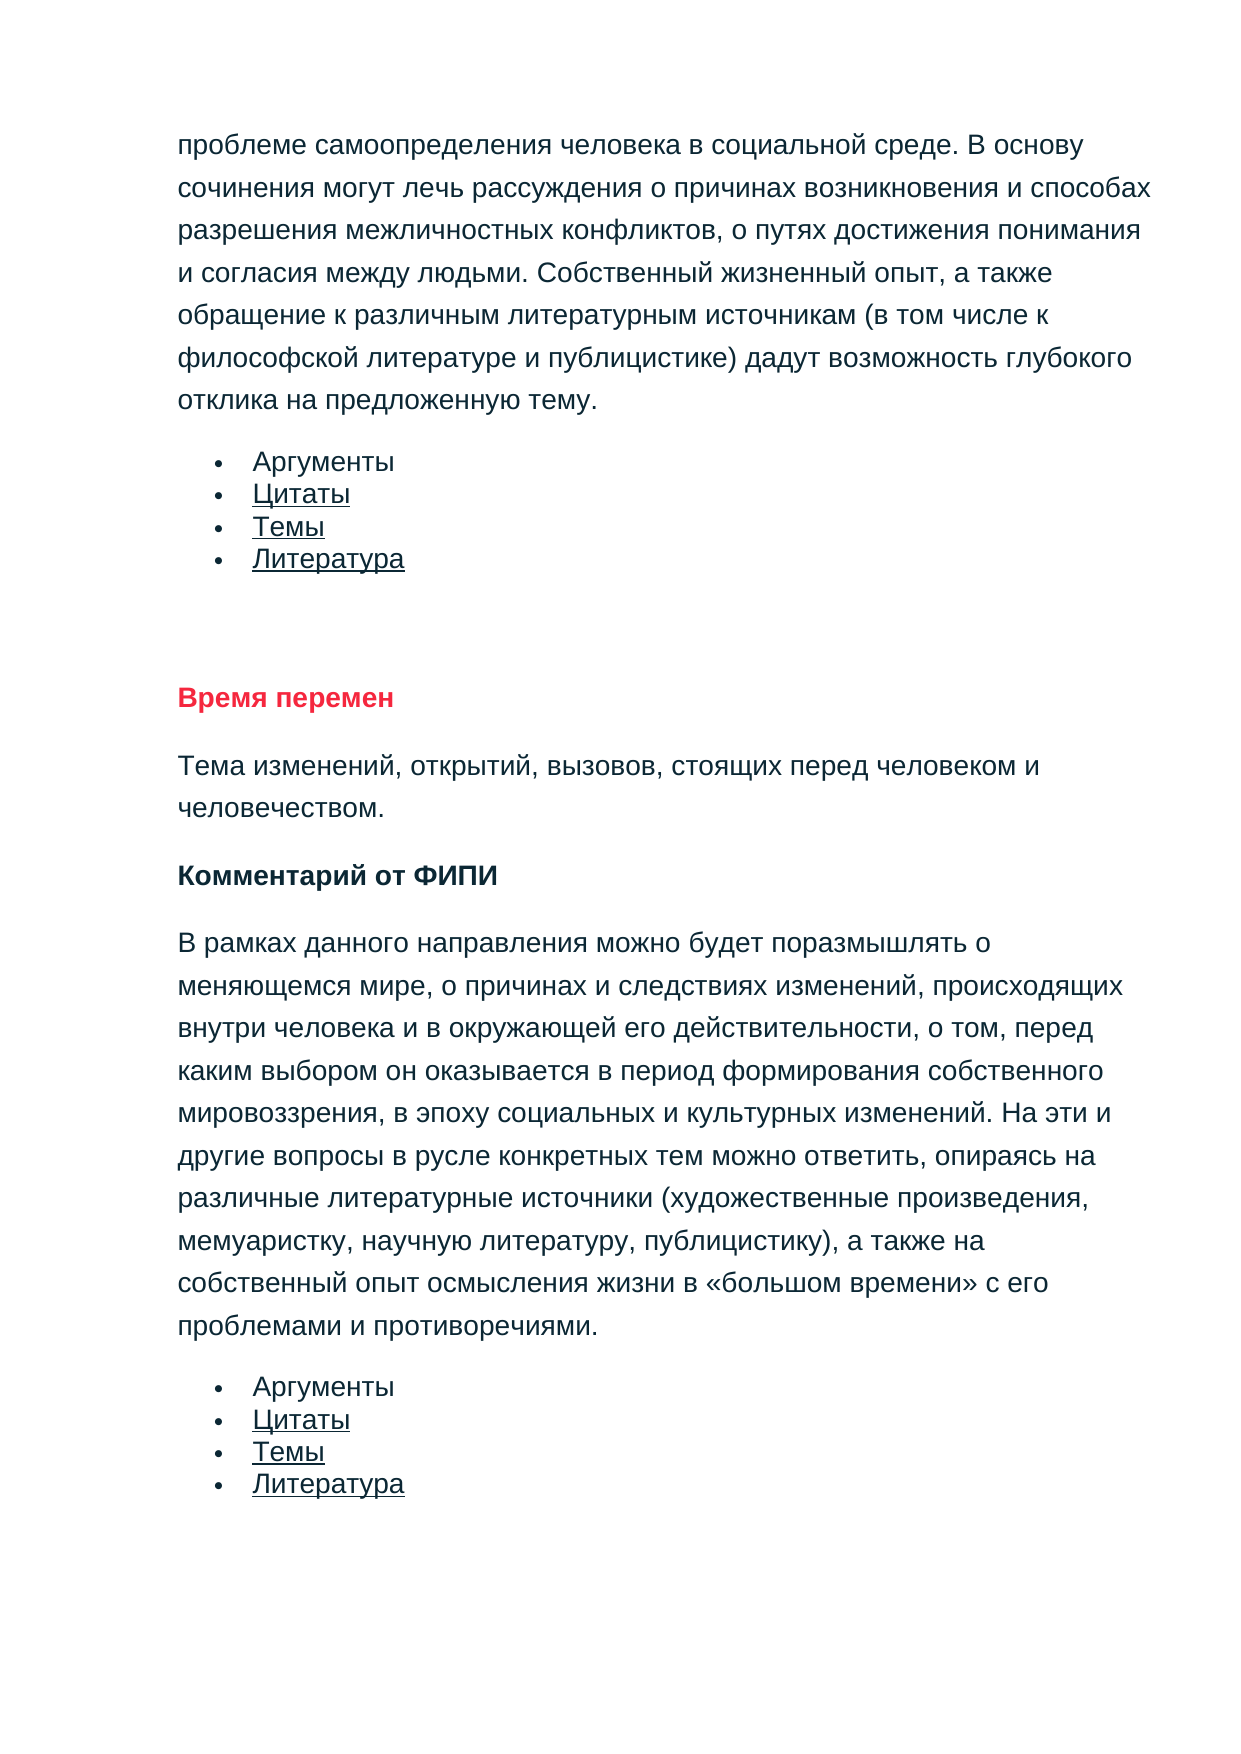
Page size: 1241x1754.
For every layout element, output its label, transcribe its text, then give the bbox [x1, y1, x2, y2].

list Цитаты [215, 477, 1152, 509]
text Время перемен [177, 671, 1152, 713]
list Аргументы [215, 1370, 1152, 1403]
text В рамках данного направления можно будет поразмышлять о меняющемся мире, о причинах и следствиях изменений, происходящих внутри человека и в окружающей его действительности, о том, перед каким выбором он оказывается в период формирования собственного мировоззрения, в эпоху социальных и культурных изменений. На эти и другие вопросы в русле конкретных тем можно ответить, опираясь на различные литературные источники (художественные произведения, мемуаристку, научную литературу, публицистику), а также на собственный опыт осмысления жизни в «большом времени» с его проблемами и противоречиями. [177, 916, 1152, 1341]
list Цитаты [215, 1403, 1152, 1435]
list Темы [215, 1435, 1152, 1467]
list Литература [215, 1467, 1152, 1500]
list Аргументы [215, 445, 1152, 477]
list Темы [215, 509, 1152, 542]
text Тема изменений, открытий, вызовов, стоящих перед человеком и человечеством. [177, 738, 1152, 823]
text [177, 118, 1152, 416]
list Литература [215, 542, 1152, 574]
text Комментарий от ФИПИ [177, 848, 1152, 891]
